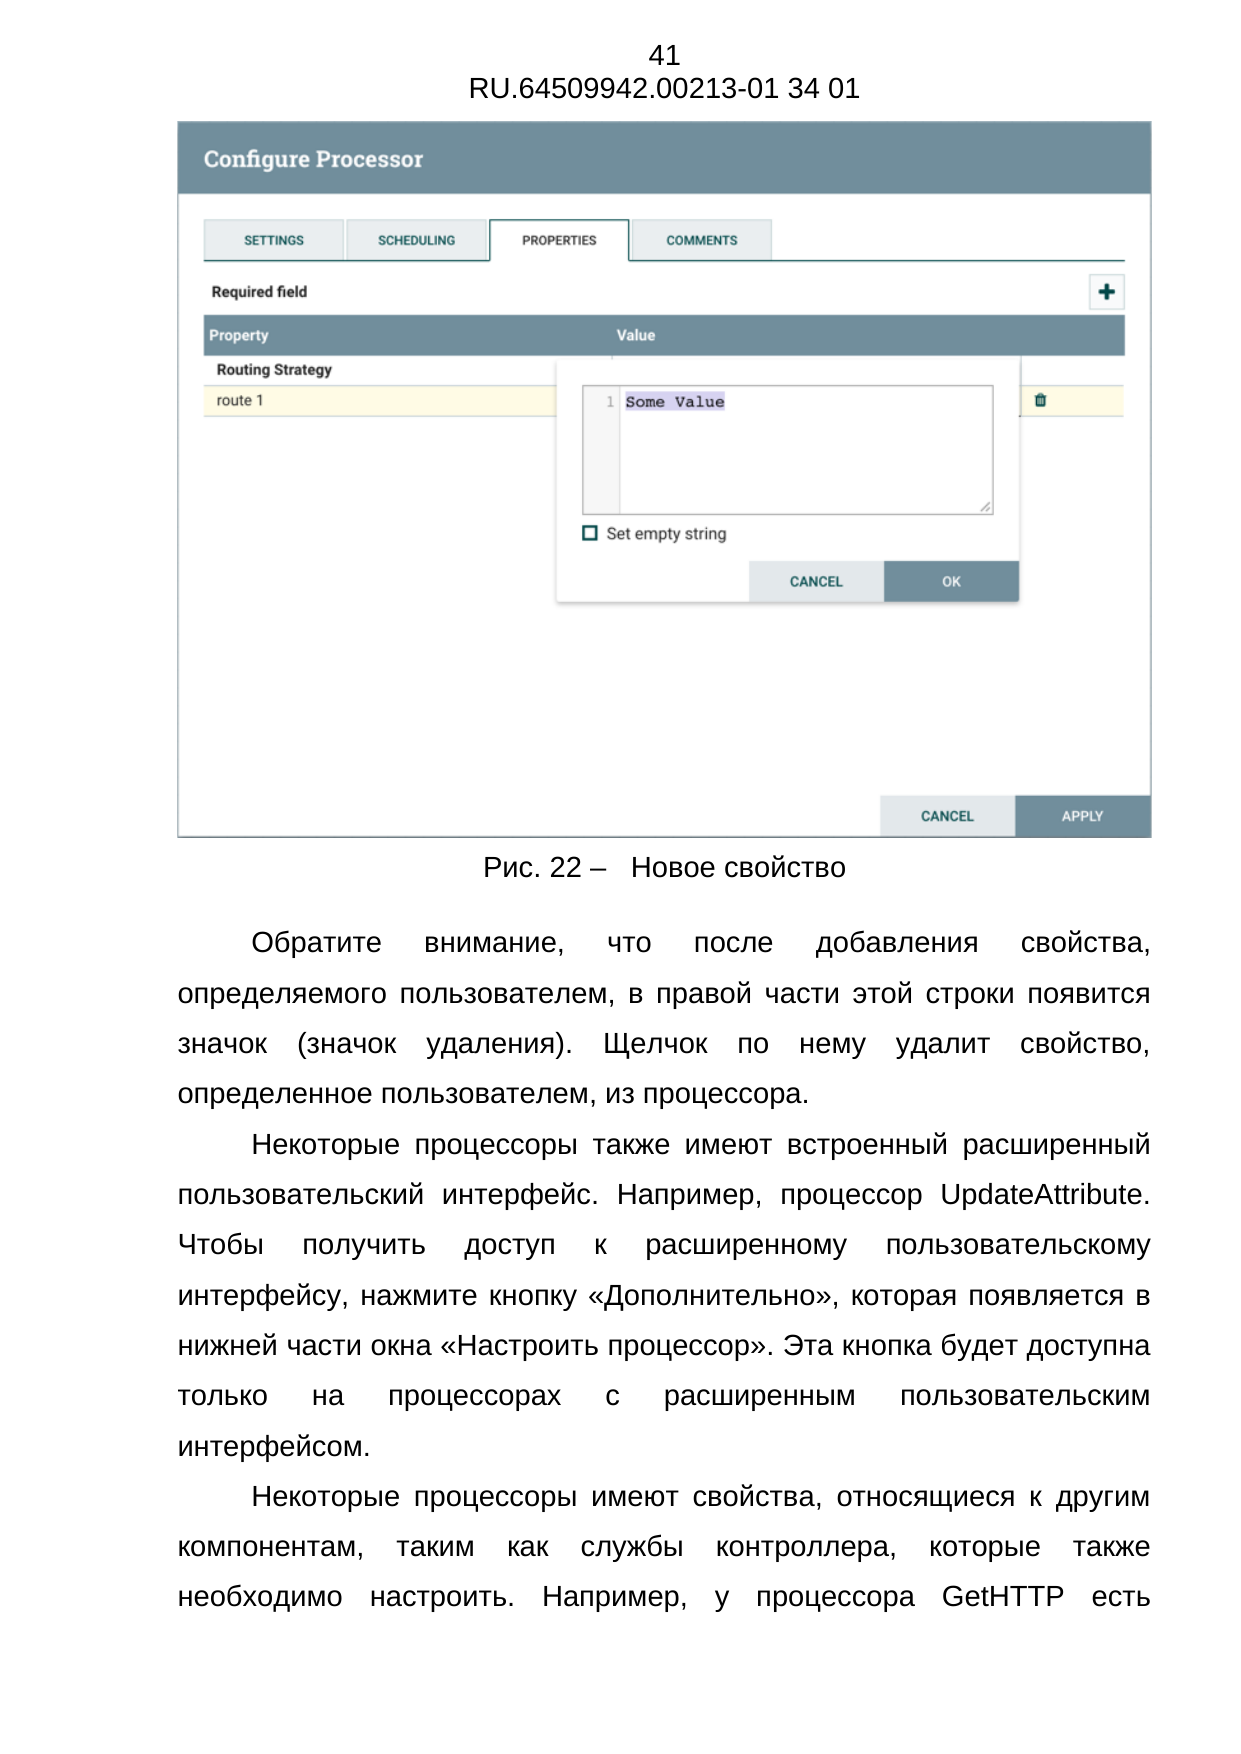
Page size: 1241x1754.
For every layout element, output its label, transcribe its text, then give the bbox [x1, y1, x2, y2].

text Обратите внимание, что после добавления свойства, определяемого пользователем, в правой части этой строки появится значок (значок удаления). Щелчок по нему удалит свойство, определенное пользователем, из процессора. [177, 925, 1152, 1110]
text Новое свойство [177, 850, 1152, 884]
picture [177, 121, 1152, 838]
text Некоторые процессоры также имеют встроенный расширенный пользовательский интерфейс. Например, процессор UpdateAttribute. Чтобы получить доступ к расширенному пользовательскому интерфейсу, нажмите кнопку «Дополнительно», которая появляется в нижней части окна «Настроить процессор». Эта кнопка будет доступна только на процессорах с расширенным пользовательским интерфейсом. [177, 1127, 1152, 1462]
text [177, 1479, 1152, 1613]
